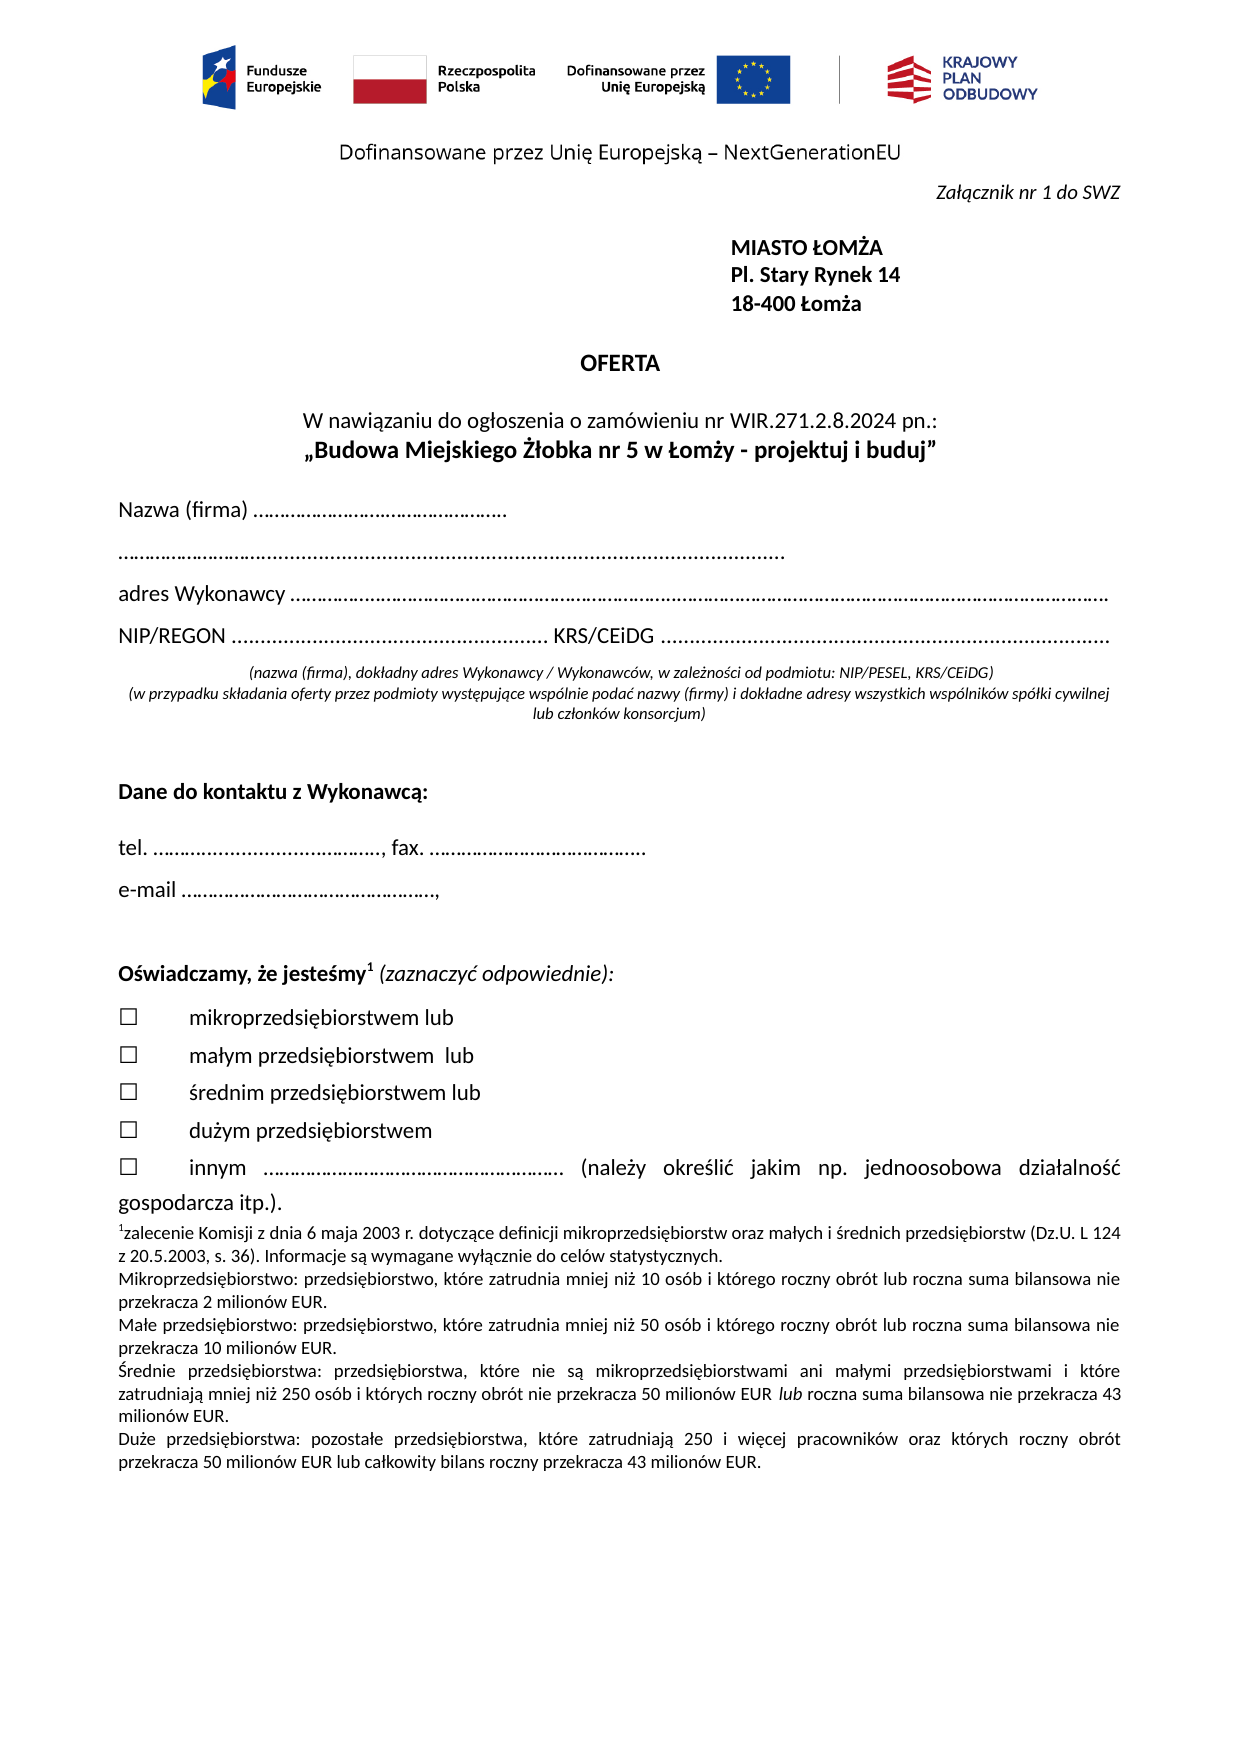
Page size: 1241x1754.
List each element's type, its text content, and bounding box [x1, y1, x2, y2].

text Oświadczamy, że jesteśmy1 (zaznaczyć odpowiednie): [118, 959, 1122, 987]
text W nawiązaniu do ogłoszenia o zamówieniu nr WIR.271.2.8.2024 pn.: [118, 406, 1122, 434]
text ☐ średnim przedsiębiorstwem lub [118, 1076, 1122, 1107]
text 1zalecenie Komisji z dnia 6 maja 2003 r. dotyczące definicji mikroprzedsiębiorstw oraz małych i średnich przedsiębiorstw (Dz.U. L 124 z 20.5.2003, s. 36). Informacje są wymagane wyłącznie do celów statystycznych. [118, 1221, 1122, 1267]
text tel. ……….....................……….., fax. ………………………………….. [118, 833, 1122, 861]
text Duże przedsiębiorstwa: pozostałe przedsiębiorstwa, które zatrudniają 250 i więcej pracowników oraz których roczny obrót przekracza 50 milionów EUR lub całkowity bilans roczny przekracza 43 milionów EUR. [118, 1428, 1122, 1473]
text Załącznik nr 1 do SWZ [118, 179, 1122, 204]
text e-mail …………………………………………, [118, 875, 1122, 903]
text Dane do kontaktu z Wykonawcą: [118, 777, 1122, 805]
text (w przypadku składania oferty przez podmioty występujące wspólnie podać nazwy (firmy) i dokładne adresy wszystkich wspólników spółki cywilnej lub członków konsorcjum) [118, 683, 1122, 724]
text ☐ dużym przedsiębiorstwem [118, 1113, 1122, 1145]
text Pl. Stary Rynek 14 [731, 261, 1122, 289]
text Nazwa (firma) …………………….…………………..………………………........................................................................................... [118, 495, 1122, 565]
text (nazwa (firma), dokładny adres Wykonawcy / Wykonawców, w zależności od podmiotu: NIP/PESEL, KRS/CEiDG) [118, 663, 1122, 683]
text 18-400 Łomża [731, 289, 1122, 317]
text adres Wykonawcy ……………..………………………………………………..………………………………………………………………………. [118, 579, 1122, 607]
text Mikroprzedsiębiorstwo: przedsiębiorstwo, które zatrudnia mniej niż 10 osób i którego roczny obrót lub roczna suma bilansowa nie przekracza 2 milionów EUR. [118, 1267, 1122, 1313]
text ☐ małym przedsiębiorstwem lub [118, 1038, 1122, 1070]
text Małe przedsiębiorstwo: przedsiębiorstwo, które zatrudnia mniej niż 50 osób i którego roczny obrót lub roczna suma bilansowa nie przekracza 10 milionów EUR. [118, 1313, 1122, 1359]
text Średnie przedsiębiorstwa: przedsiębiorstwa, które nie są mikroprzedsiębiorstwami ani małymi przedsiębiorstwami i które zatrudniają mniej niż 250 osób i których roczny obrót nie przekracza 50 milionów EUR lub roczna suma bilansowa nie przekracza 43 milionów EUR. [118, 1359, 1122, 1428]
text NIP/REGON ....................................................... KRS/CEiDG .............................................................................. [118, 621, 1122, 649]
text MIASTO ŁOMŻA [731, 233, 1122, 261]
text ☐ mikroprzedsiębiorstwem lub [118, 1001, 1122, 1032]
text „Budowa Miejskiego Żłobka nr 5 w Łomży - projektuj i buduj” [118, 434, 1122, 464]
picture [186, 29, 1054, 180]
text ☐ innym ………………………………………………… (należy określić jakim np. jednoosobowa działalność gospodarcza itp.). [118, 1151, 1122, 1216]
text OFERTA [118, 347, 1122, 378]
